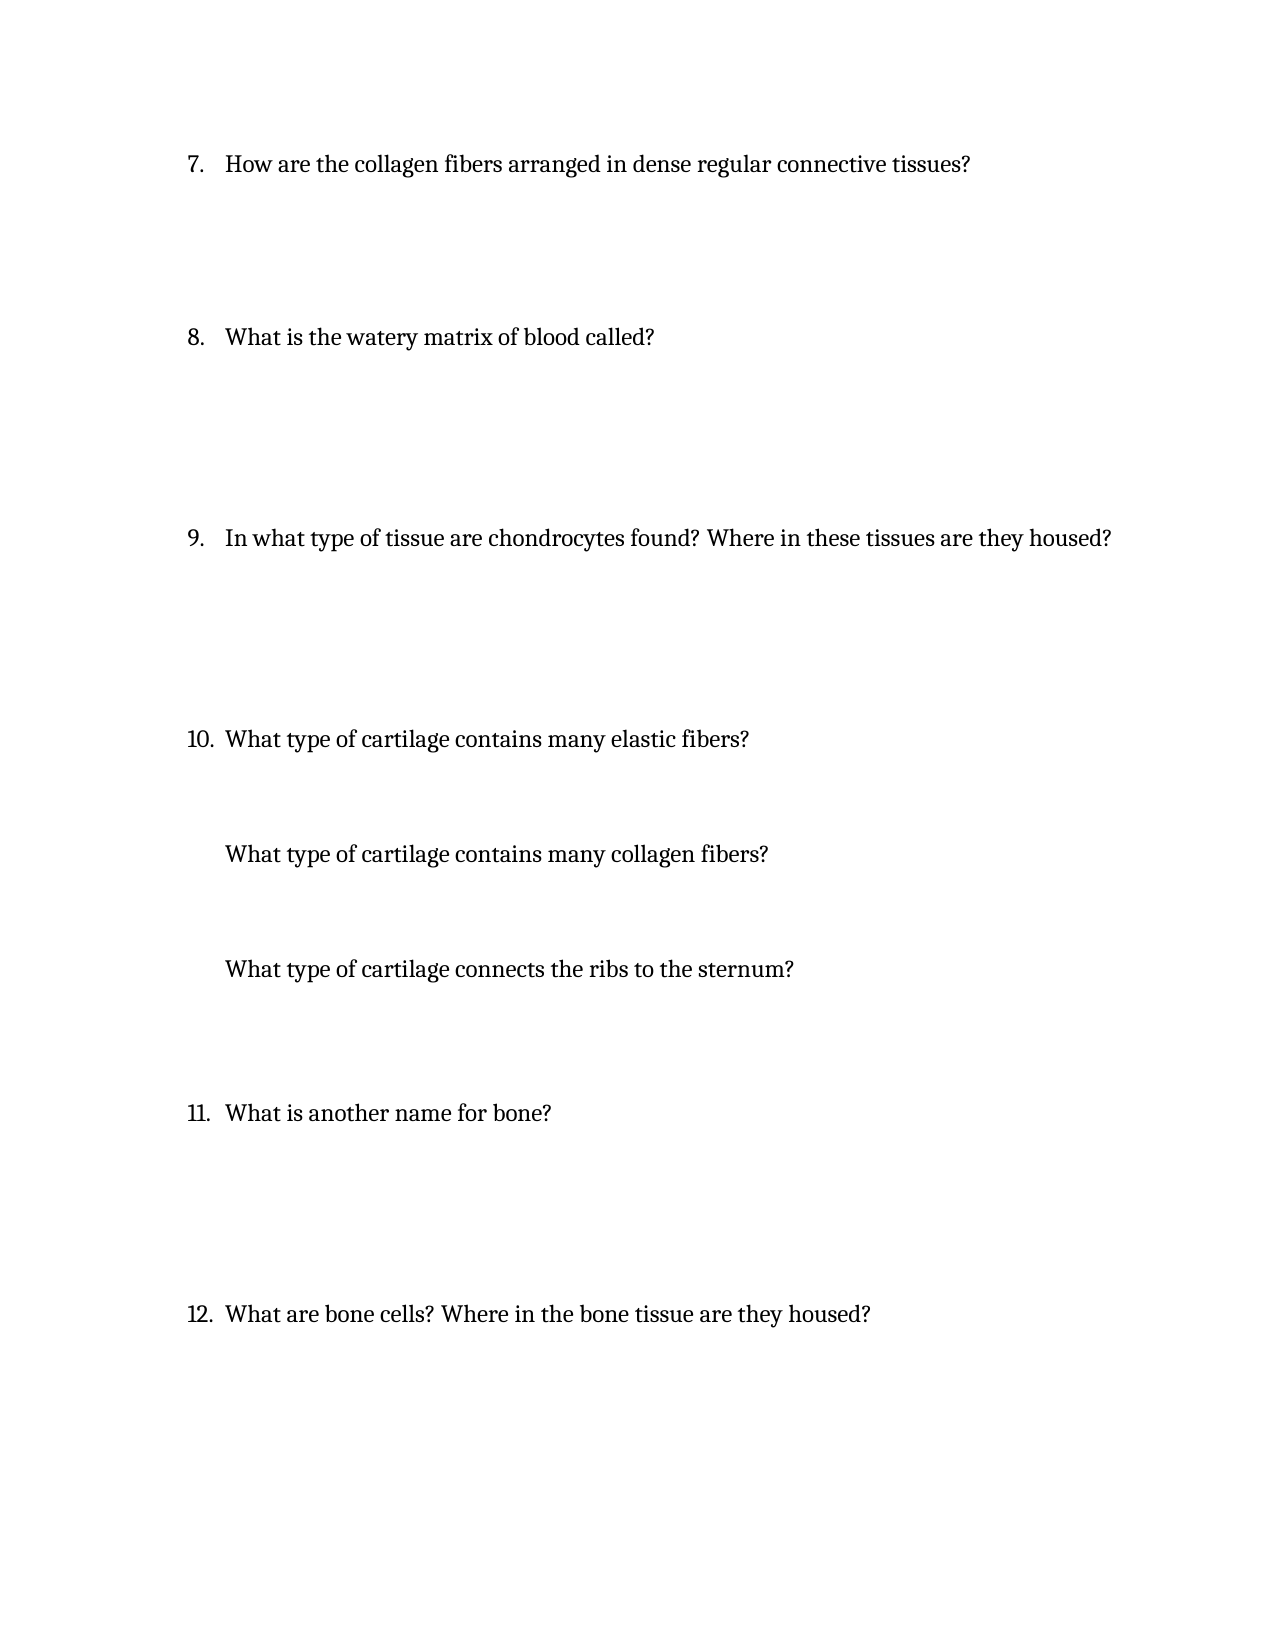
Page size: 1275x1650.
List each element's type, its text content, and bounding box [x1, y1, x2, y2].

text What type of cartilage connects the ribs to the sternum? [225, 955, 1125, 984]
list What are bone cells? Where in the bone tissue are they housed? [187, 1300, 1125, 1329]
list What type of cartilage contains many elastic fibers? [187, 725, 1125, 754]
list What is another name for bone? [187, 1099, 1125, 1127]
list What is the watery matrix of blood called? [187, 322, 1125, 351]
list What type of cartilage contains many collagen fibers? [225, 840, 1125, 869]
list How are the collagen fibers arranged in dense regular connective tissues? [187, 150, 1125, 179]
list In what type of tissue are chondrocytes found? Where in these tissues are they housed? [187, 524, 1125, 552]
